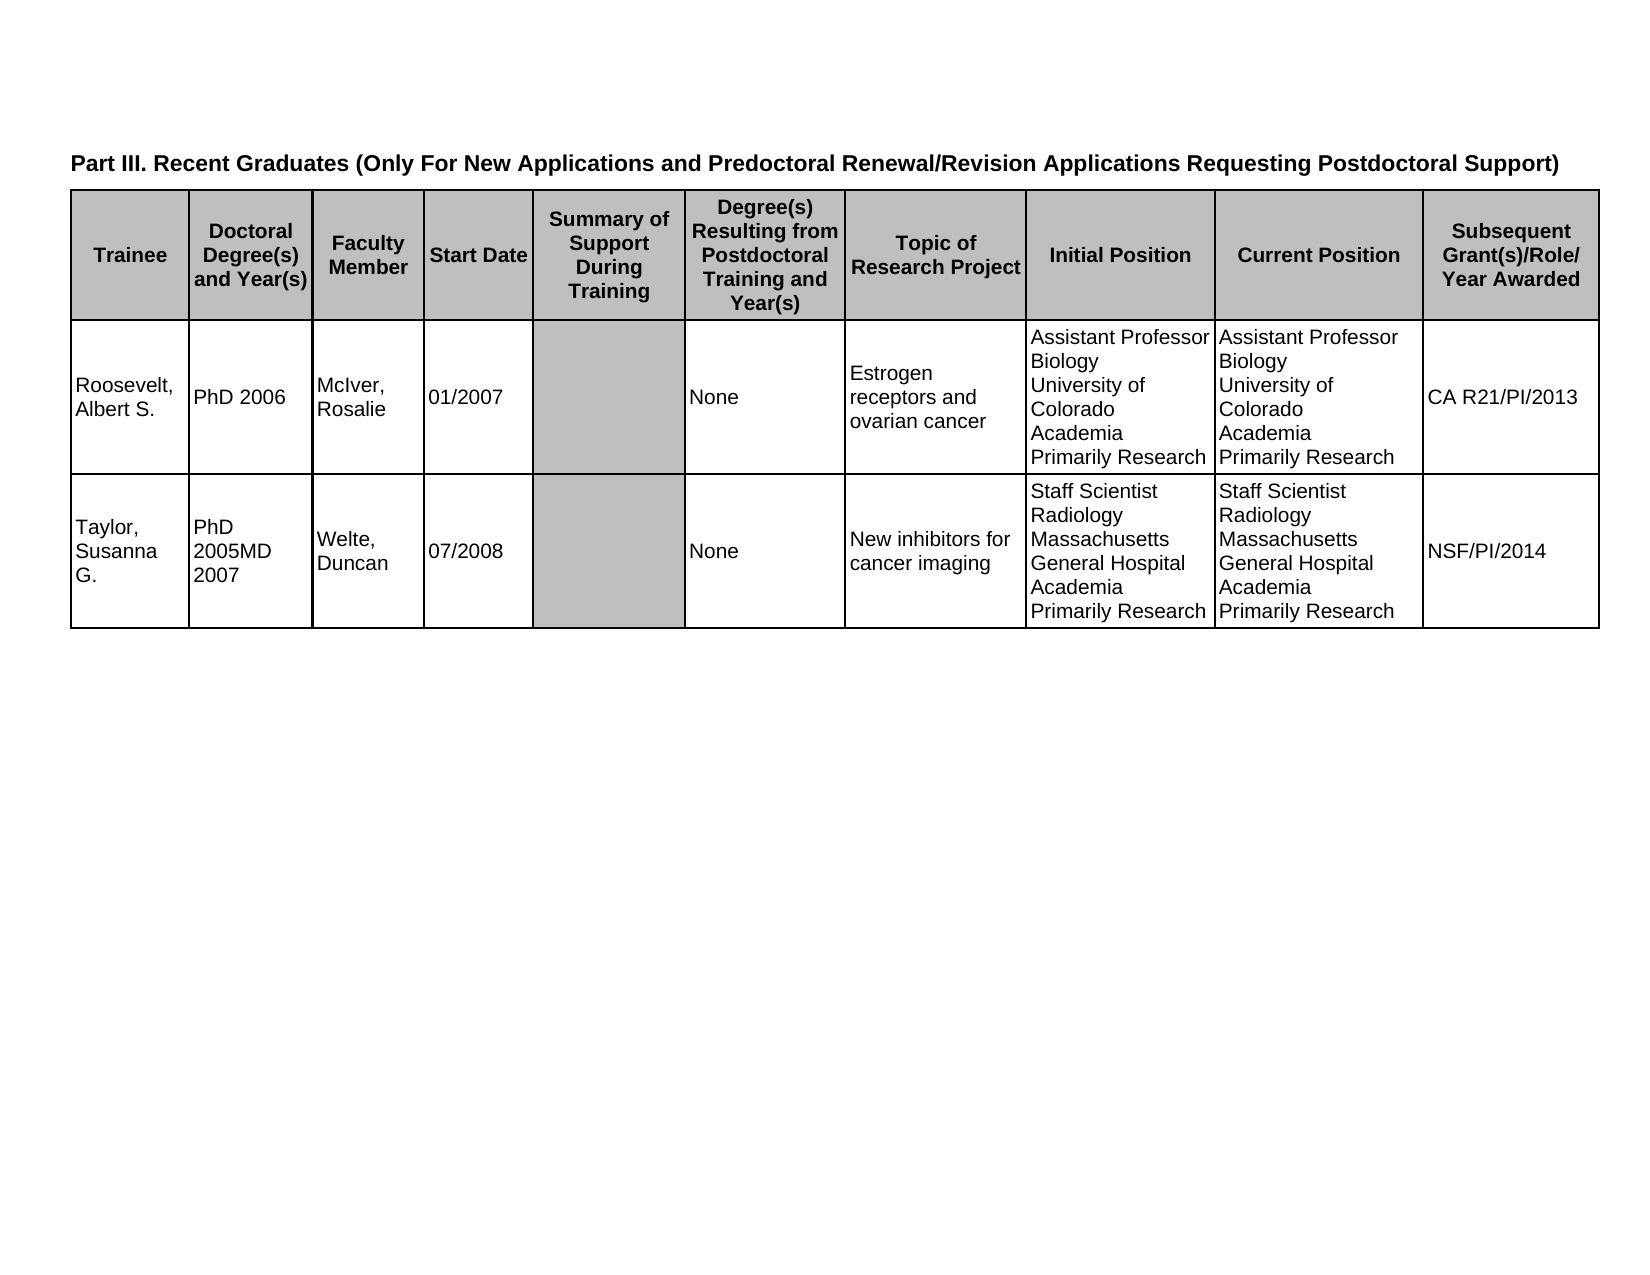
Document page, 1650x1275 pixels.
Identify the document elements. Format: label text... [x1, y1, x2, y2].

table_cell Assistant Professor Biology University of Colorado Academia Primarily Research [1027, 321, 1214, 473]
table_cell Staff Scientist Radiology Massachusetts General Hospital Academia Primarily Research [1216, 475, 1422, 627]
table_cell Welte, Duncan [314, 475, 423, 627]
table_cell 07/2008 [425, 475, 532, 627]
table_header Current Position [1216, 191, 1422, 319]
table_cell Estrogen receptors and ovarian cancer [846, 321, 1025, 473]
table_cell None [686, 475, 844, 627]
table_cell 01/2007 [425, 321, 532, 473]
table_header Trainee [72, 191, 188, 319]
table_header Subsequent Grant(s)/Role/ Year Awarded [1424, 191, 1598, 319]
table_cell PhD 2005MD 2007 [190, 475, 311, 627]
table_cell None [686, 321, 844, 473]
table_cell [534, 321, 684, 473]
table_cell CA R21/PI/2013 [1424, 321, 1598, 473]
table_cell Roosevelt, Albert S. [72, 321, 188, 473]
table_header Summary of Support During Training [534, 191, 684, 319]
table_header Faculty Member [314, 191, 423, 319]
table_header Initial Position [1027, 191, 1214, 319]
table_cell Taylor, Susanna G. [72, 475, 188, 627]
table_header Degree(s) Resulting from Postdoctoral Training and Year(s) [686, 191, 844, 319]
table_cell NSF/PI/2014 [1424, 475, 1598, 627]
table_cell McIver, Rosalie [314, 321, 423, 473]
subtitle Part III. Recent Graduates (Only For New Applications and Predoctoral Renewal/Revision Applications Requesting Postdoctoral Support) [70, 150, 1598, 176]
table_cell New inhibitors for cancer imaging [846, 475, 1025, 627]
table_cell Staff Scientist Radiology Massachusetts General Hospital Academia Primarily Research [1027, 475, 1214, 627]
table_cell Assistant Professor Biology University of Colorado Academia Primarily Research [1216, 321, 1422, 473]
table_cell [534, 475, 684, 627]
table_header Start Date [425, 191, 532, 319]
table_cell PhD 2006 [190, 321, 311, 473]
table_header Doctoral Degree(s) and Year(s) [190, 191, 311, 319]
table_header Topic of Research Project [846, 191, 1025, 319]
